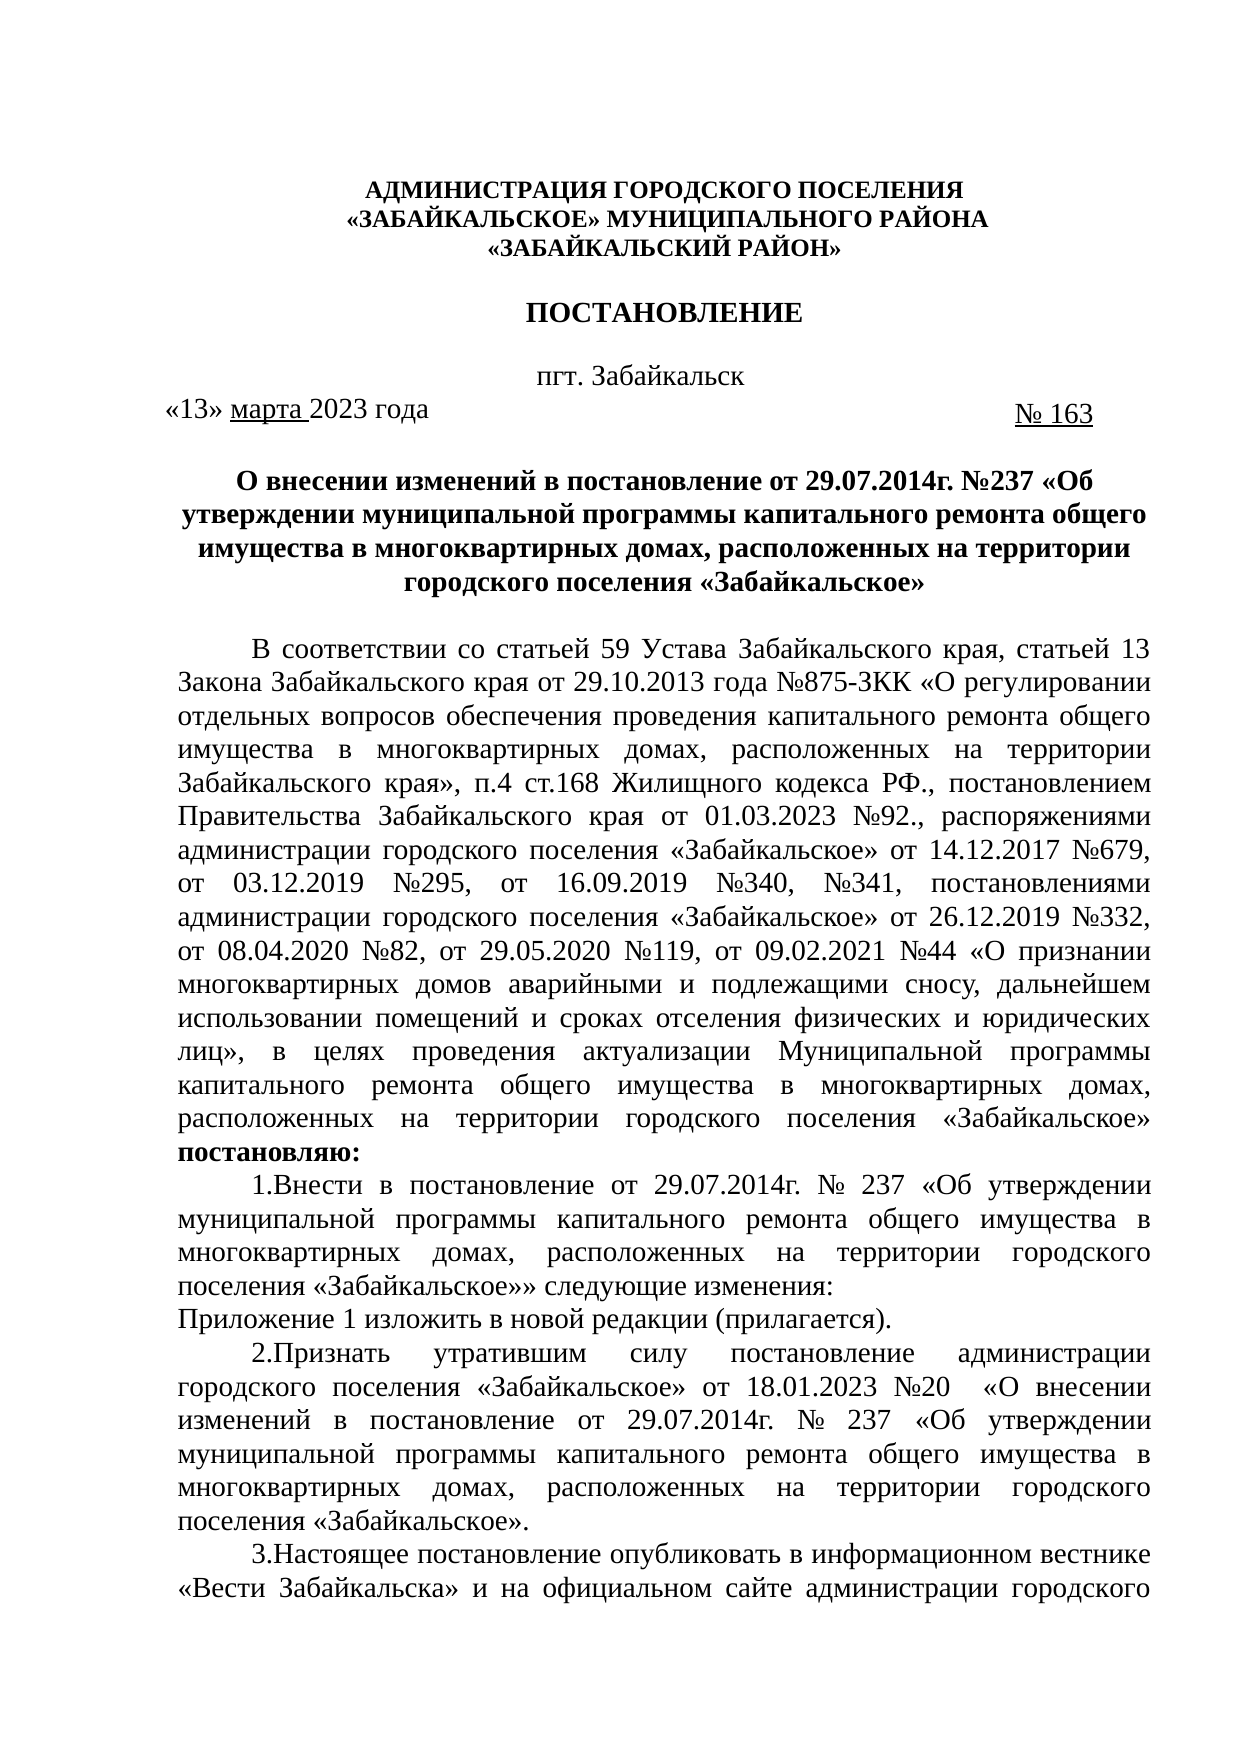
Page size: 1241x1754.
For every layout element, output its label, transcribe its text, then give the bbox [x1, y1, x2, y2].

table_header № 163 [786, 329, 1240, 463]
text О внесении изменений в постановление от 29.07.2014г. №237 «Об утверждении муниципальной программы капитального ремонта общего имущества в многоквартирных домах, расположенных на территории городского поселения «Забайкальское» [177, 463, 1152, 597]
text АДМИНИСТРАЦИЯ ГОРОДСКОГО ПОСЕЛЕНИЯ [177, 176, 1152, 204]
text 1.Внести в постановление от 29.07.2014г. № 237 «Об утверждении муниципальной программы капитального ремонта общего имущества в многоквартирных домах, расположенных на территории городского поселения «Забайкальское»» следующие изменения: [177, 1167, 1152, 1302]
text Приложение 1 изложить в новой редакции (прилагается). [177, 1302, 1152, 1335]
text 2.Признать утратившим силу постановление администрации городского поселения «Забайкальское» от 18.01.2023 №20 «О внесении изменений в постановление от 29.07.2014г. № 237 «Об утверждении муниципальной программы капитального ремонта общего имущества в многоквартирных домах, расположенных на территории городского поселения «Забайкальское». [177, 1335, 1152, 1536]
text В соответствии со статьей 59 Устава Забайкальского края, статьей 13 Закона Забайкальского края от 29.10.2013 года №875-ЗКК «О регулировании отдельных вопросов обеспечения проведения капитального ремонта общего имущества в многоквартирных домах, расположенных на территории Забайкальского края», п.4 ст.168 Жилищного кодекса РФ., постановлением Правительства Забайкальского края от 01.03.2023 №92., распоряжениями администрации городского поселения «Забайкальское» от 14.12.2017 №679, от 03.12.2019 №295, от 16.09.2019 №340, №341, постановлениями администрации городского поселения «Забайкальское» от 26.12.2019 №332, от 08.04.2020 №82, от 29.05.2020 №119, от 09.02.2021 №44 «О признании многоквартирных домов аварийными и подлежащими сносу, дальнейшем использовании помещений и сроках отселения физических и юридических лиц», в целях проведения актуализации Муниципальной программы капитального ремонта общего имущества в многоквартирных домах, расположенных на территории городского поселения «Забайкальское» постановляю: [177, 631, 1152, 1167]
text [177, 1536, 1152, 1603]
text ПОСТАНОВЛЕНИЕ [177, 295, 1152, 329]
text «ЗАБАЙКАЛЬСКОЕ» МУНИЦИПАЛЬНОГО РАЙОНА [177, 204, 1152, 233]
text «ЗАБАЙКАЛЬСКИЙ РАЙОН» [177, 233, 1152, 262]
table_header пгт. Забайкальск «13» марта 2023 года [44, 329, 786, 463]
